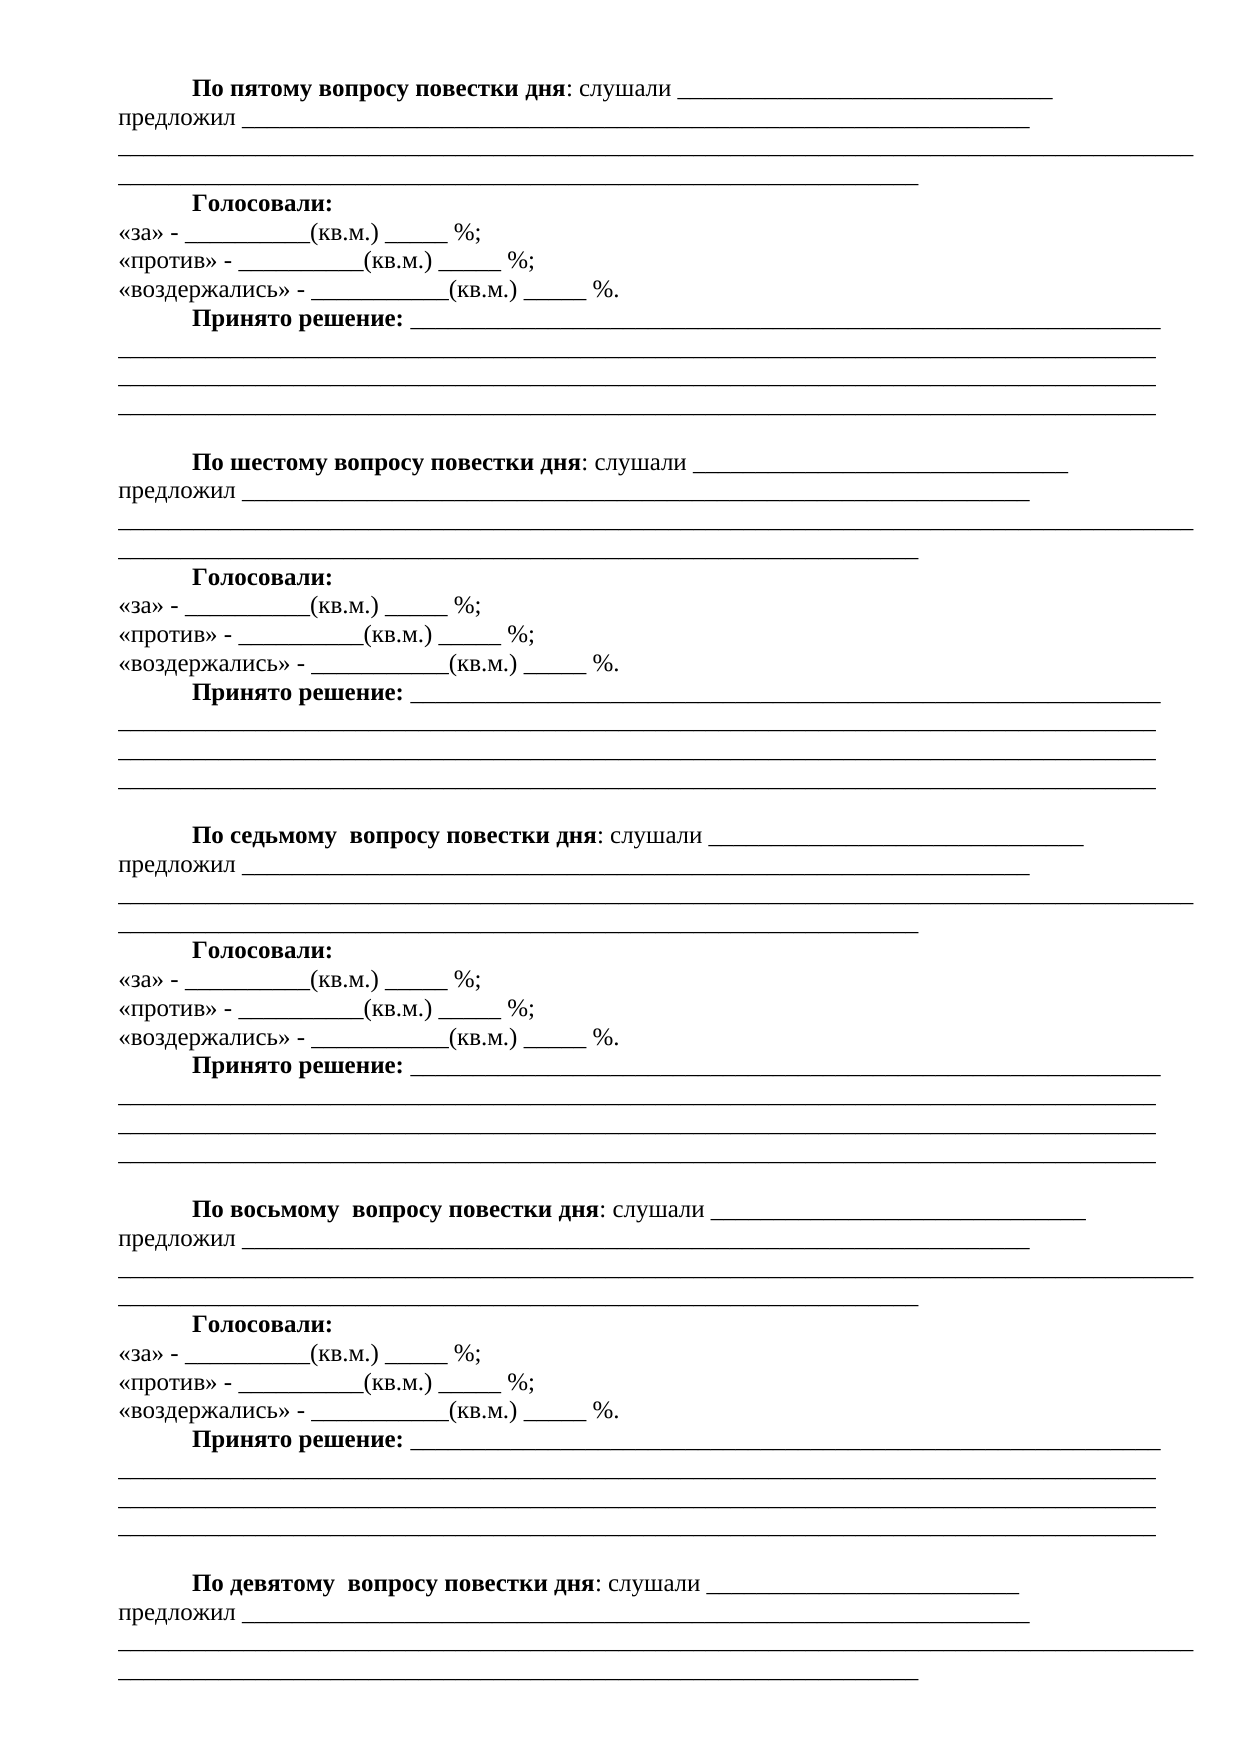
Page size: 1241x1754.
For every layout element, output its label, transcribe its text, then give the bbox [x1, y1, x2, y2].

text «воздержались» - ___________(кв.м.) _____ %. [118, 648, 1196, 677]
text предложил _______________________________________________________________ [118, 1597, 1196, 1626]
text ___________________________________________________________________________________ [118, 1482, 1196, 1511]
text ___________________________________________________________________________________ [118, 1137, 1196, 1166]
text ___________________________________________________________________________________ [118, 1453, 1196, 1482]
text ___________________________________________________________________________________ [118, 361, 1196, 389]
text По шестому вопросу повестки дня: слушали ______________________________ [118, 447, 1196, 476]
text Принято решение: ____________________________________________________________ [118, 677, 1196, 706]
text Принято решение: ____________________________________________________________ [118, 1424, 1196, 1453]
text ___________________________________________________________________________________ [118, 1511, 1196, 1539]
text ___________________________________________________________________________________ [118, 763, 1196, 792]
text ___________________________________________________________________________________ [118, 1108, 1196, 1137]
text Принято решение: ____________________________________________________________ [118, 1051, 1196, 1079]
text «воздержались» - ___________(кв.м.) _____ %. [118, 274, 1196, 303]
text предложил _______________________________________________________________ [118, 102, 1196, 131]
text ___________________________________________________________________________________ [118, 706, 1196, 734]
text Голосовали: [118, 936, 1196, 964]
text «за» - __________(кв.м.) _____ %; [118, 964, 1196, 993]
text «против» - __________(кв.м.) _____ %; [118, 993, 1196, 1022]
text ___________________________________________________________________________________ [118, 332, 1196, 361]
text Принято решение: ____________________________________________________________ [118, 303, 1196, 332]
text ___________________________________________________________________________________ [118, 734, 1196, 763]
text Голосовали: [118, 188, 1196, 217]
text «против» - __________(кв.м.) _____ %; [118, 246, 1196, 274]
text «воздержались» - ___________(кв.м.) _____ %. [118, 1022, 1196, 1051]
text «за» - __________(кв.м.) _____ %; [118, 217, 1196, 246]
text По девятому вопросу повестки дня: слушали _________________________ [118, 1568, 1196, 1597]
text «за» - __________(кв.м.) _____ %; [118, 1338, 1196, 1367]
text «воздержались» - ___________(кв.м.) _____ %. [118, 1396, 1196, 1424]
text предложил _______________________________________________________________ [118, 476, 1196, 504]
text Голосовали: [118, 1309, 1196, 1338]
text ___________________________________________________________________________________ [118, 1079, 1196, 1108]
text По пятому вопросу повестки дня: слушали ______________________________ [118, 73, 1196, 102]
text предложил _______________________________________________________________ [118, 849, 1196, 878]
text «за» - __________(кв.м.) _____ %; [118, 591, 1196, 619]
text «против» - __________(кв.м.) _____ %; [118, 619, 1196, 648]
text По седьмому вопросу повестки дня: слушали ______________________________ [118, 821, 1196, 849]
text «против» - __________(кв.м.) _____ %; [118, 1367, 1196, 1396]
text ___________________________________________________________________________________ [118, 389, 1196, 418]
text По восьмому вопросу повестки дня: слушали ______________________________ [118, 1194, 1196, 1223]
text предложил _______________________________________________________________ [118, 1223, 1196, 1252]
text Голосовали: [118, 562, 1196, 591]
